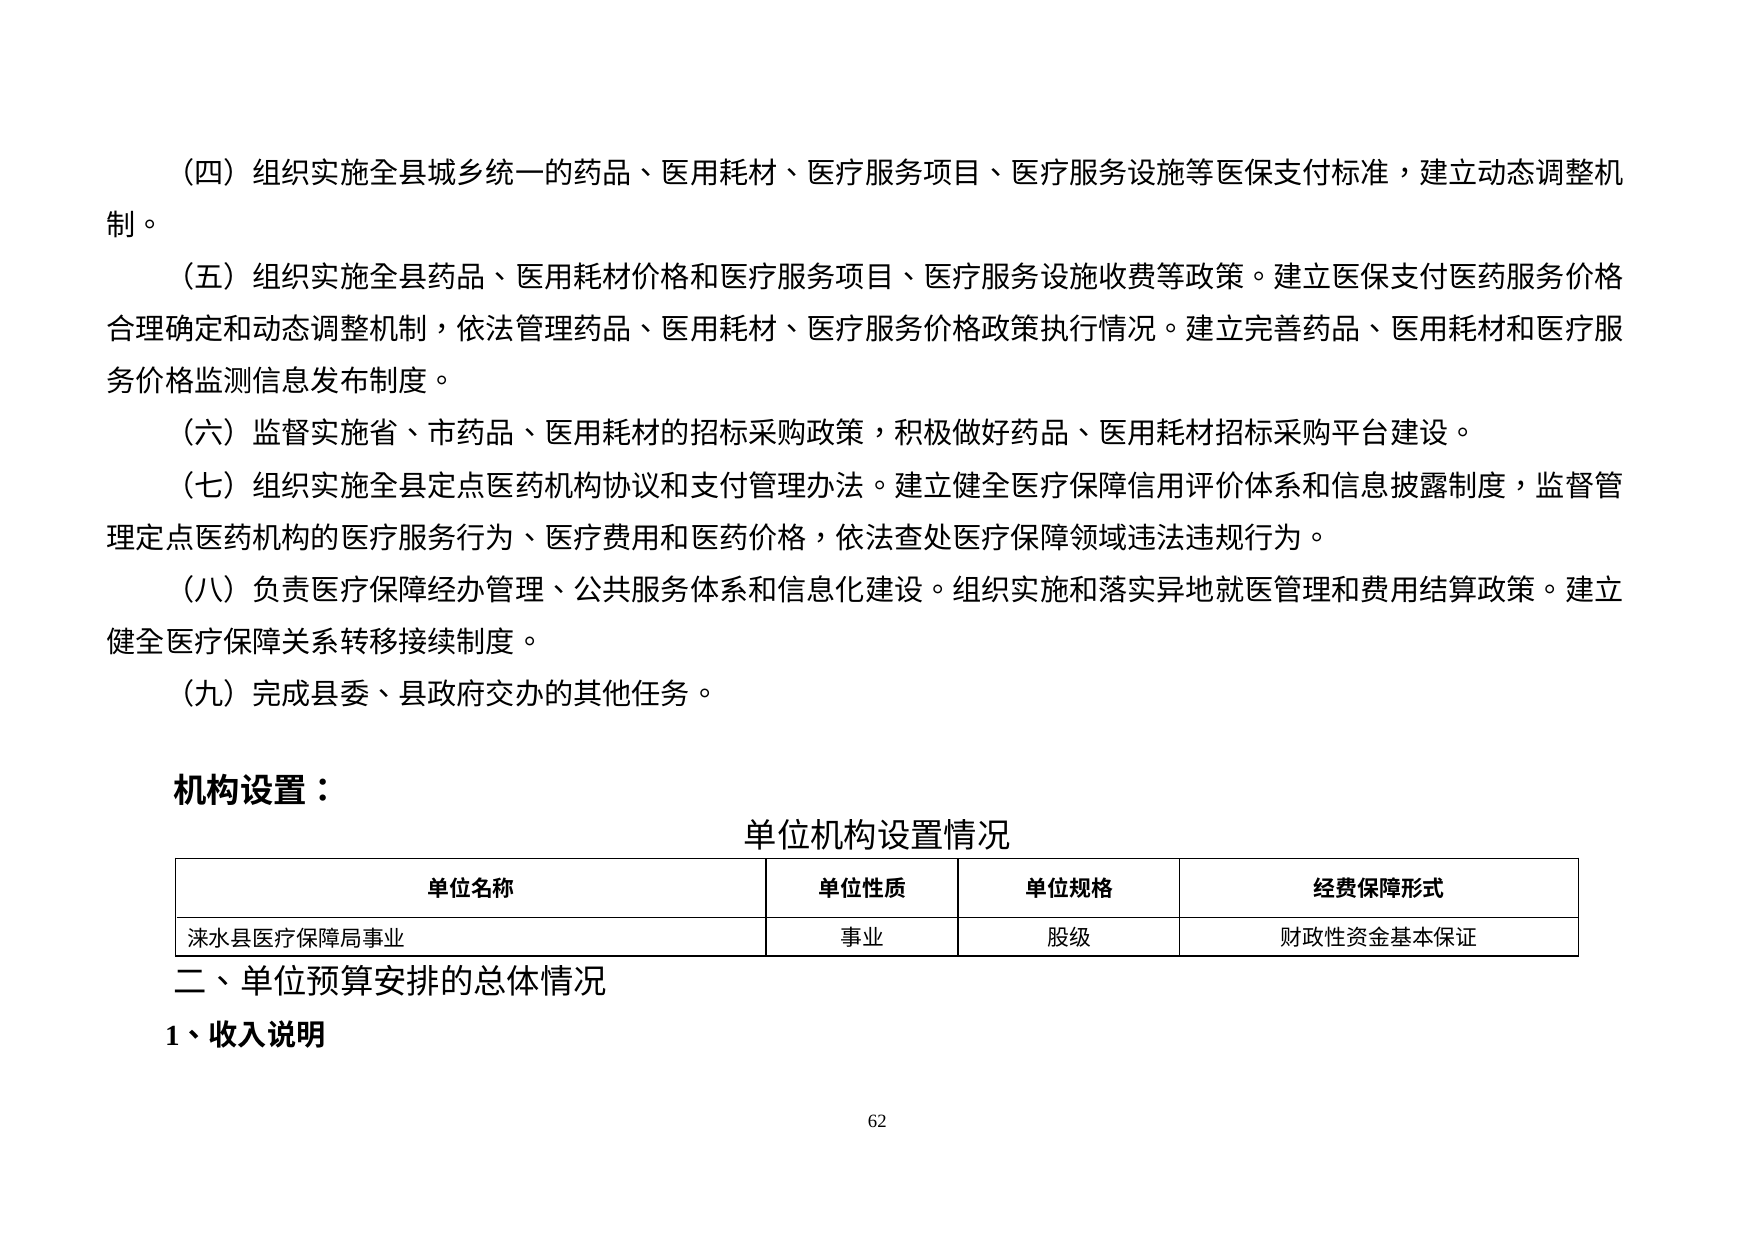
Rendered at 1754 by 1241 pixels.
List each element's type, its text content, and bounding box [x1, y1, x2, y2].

text （七）组织实施全县定点医药机构协议和支付管理办法。建立健全医疗保障信用评价体系和信息披露制度，监督管理定点医药机构的医疗服务行为、医疗费用和医药价格，依法查处医疗保障领域违法违规行为。 [106, 454, 1648, 558]
text 1、收入说明 [106, 1004, 1648, 1056]
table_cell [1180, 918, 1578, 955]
text （八）负责医疗保障经办管理、公共服务体系和信息化建设。组织实施和落实异地就医管理和费用结算政策。建立健全医疗保障关系转移接续制度。 [106, 558, 1648, 663]
text （九）完成县委、县政府交办的其他任务。 [106, 663, 1648, 715]
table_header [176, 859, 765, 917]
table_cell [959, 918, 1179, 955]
text 单位机构设置情况 [106, 812, 1648, 858]
text （四）组织实施全县城乡统一的药品、医用耗材、医疗服务项目、医疗服务设施等医保支付标准，建立动态调整机制。 [106, 142, 1648, 246]
text （五）组织实施全县药品、医用耗材价格和医疗服务项目、医疗服务设施收费等政策。建立医保支付医药服务价格合理确定和动态调整机制，依法管理药品、医用耗材、医疗服务价格政策执行情况。建立完善药品、医用耗材和医疗服务价格监测信息发布制度。 [106, 246, 1648, 402]
text 机构设置： [106, 767, 1648, 812]
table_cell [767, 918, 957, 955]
text 二、单位预算安排的总体情况 [106, 958, 1648, 1003]
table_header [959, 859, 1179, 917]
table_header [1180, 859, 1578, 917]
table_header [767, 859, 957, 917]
text （六）监督实施省、市药品、医用耗材的招标采购政策，积极做好药品、医用耗材招标采购平台建设。 [106, 402, 1648, 454]
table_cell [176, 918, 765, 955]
